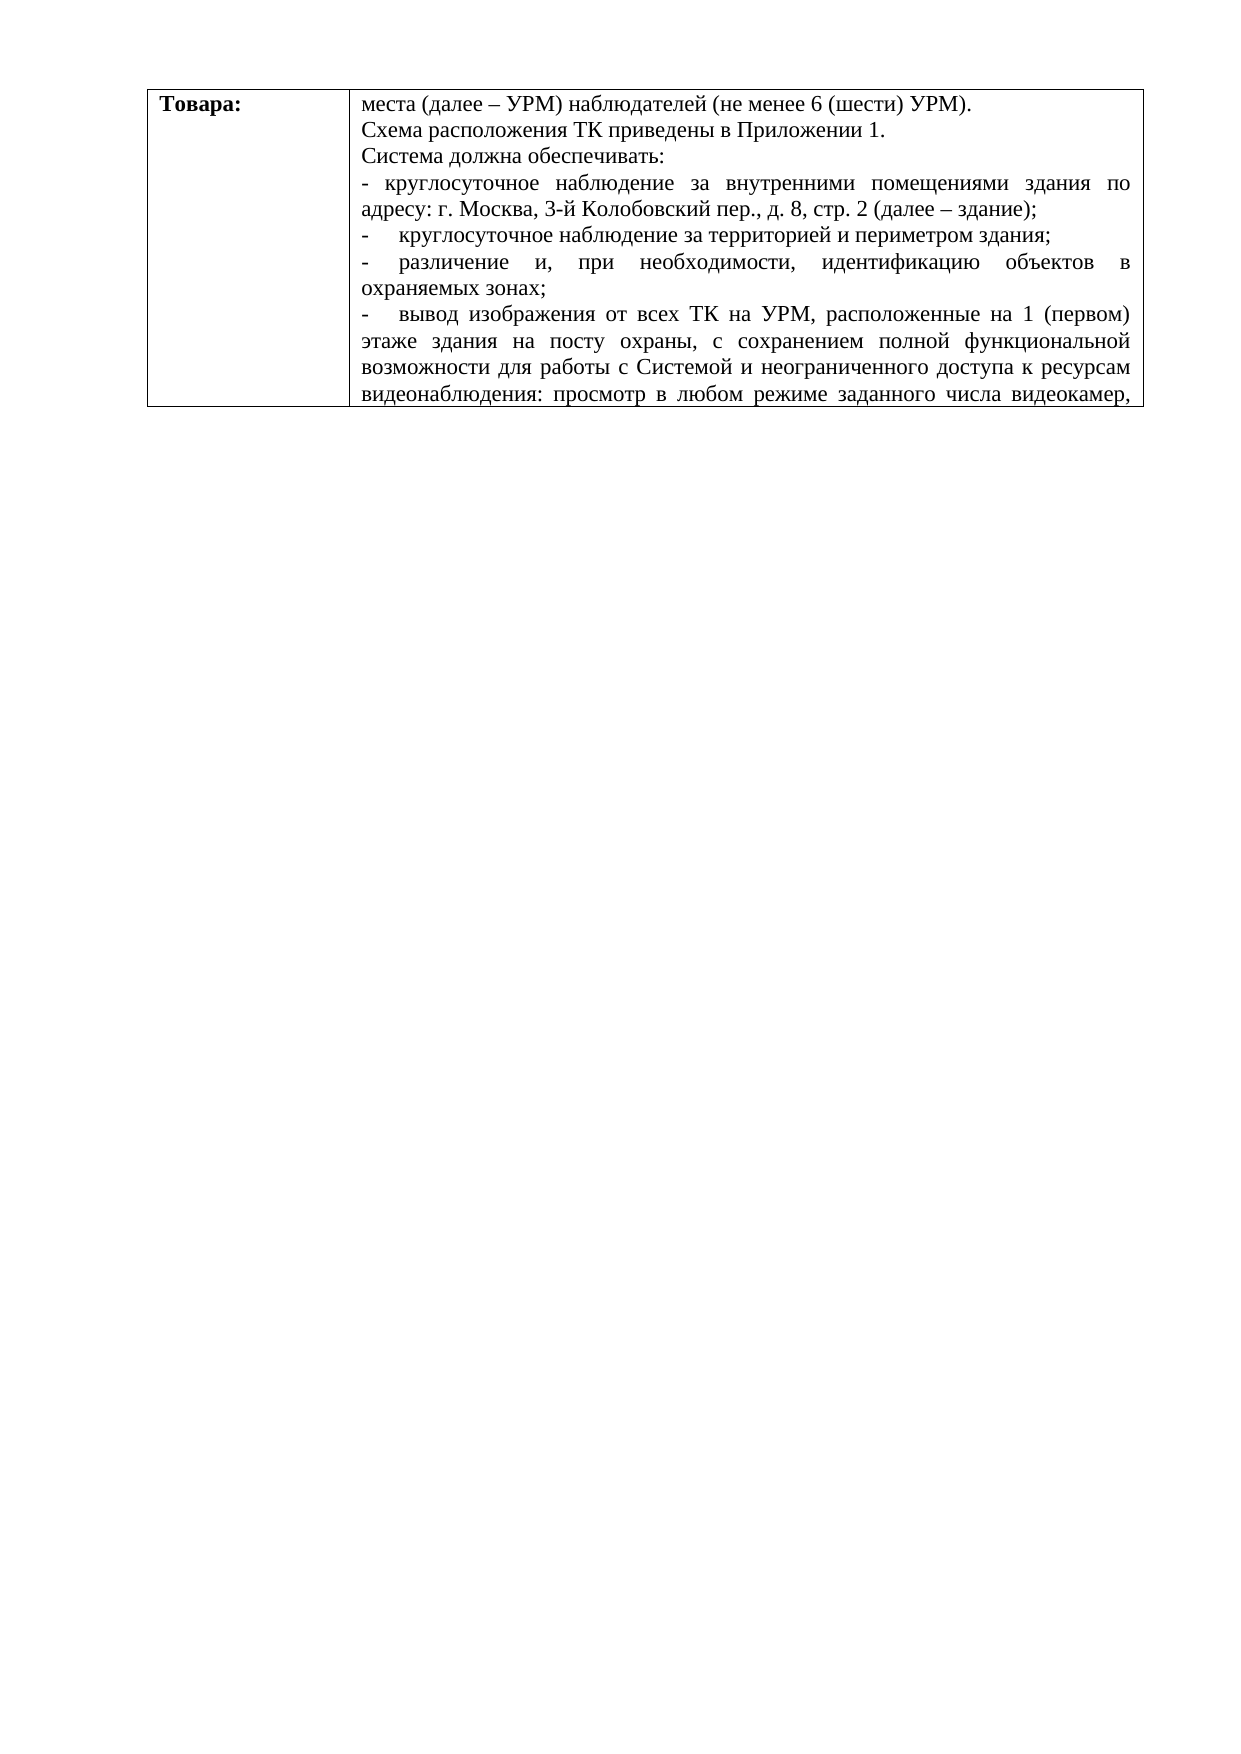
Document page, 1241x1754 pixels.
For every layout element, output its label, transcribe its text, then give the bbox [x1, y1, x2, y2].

table_cell Требования, установленные Заказчиком к количеству, качеству, техническим характеристикам Товара, к функциональным характеристикам (потребительским свойствам) Товара, к размерам и упаковке Товара, а также монтажу и подключению смонтированного Товара: [148, 90, 349, 406]
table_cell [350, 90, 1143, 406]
